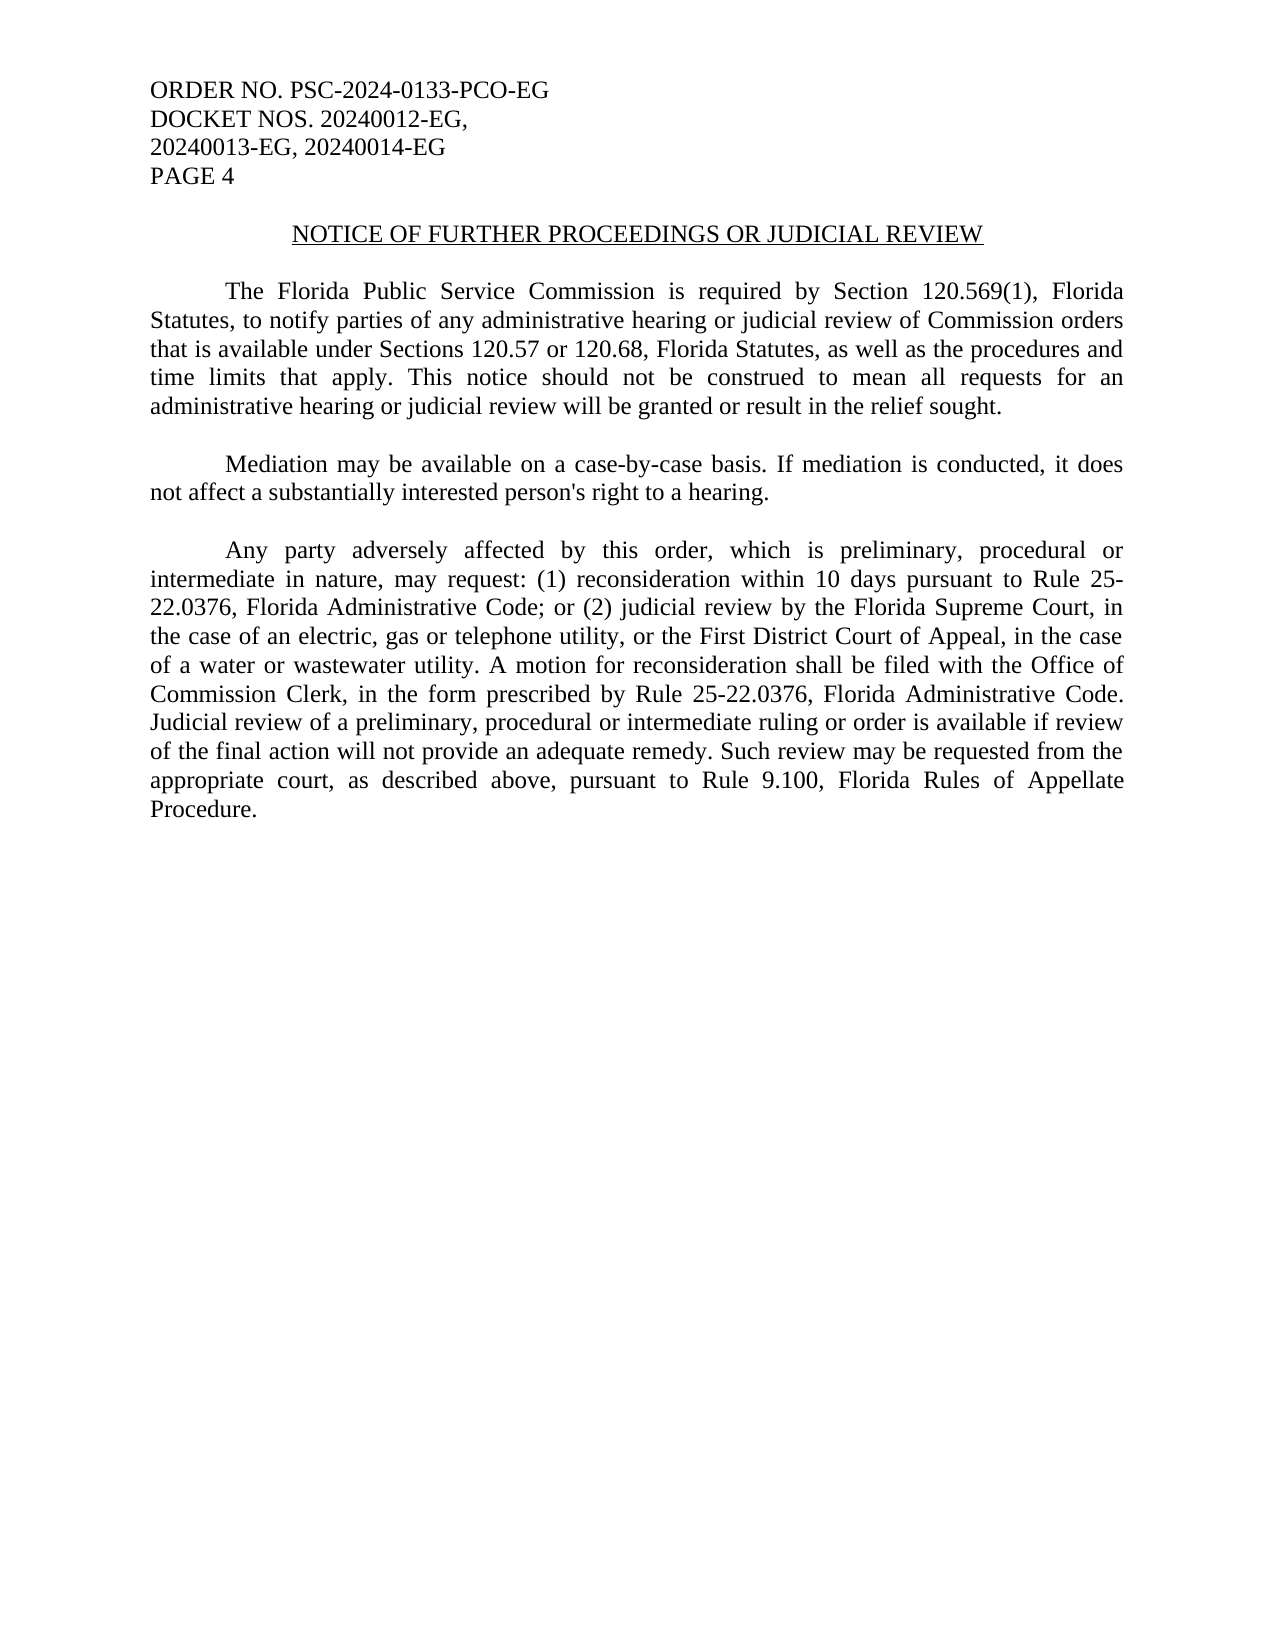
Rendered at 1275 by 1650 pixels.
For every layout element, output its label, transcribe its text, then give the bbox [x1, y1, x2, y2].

text Mediation may be available on a case-by-case basis. If mediation is conducted, it does not affect a substantially interested person's right to a hearing. [150, 449, 1125, 506]
text NOTICE OF FURTHER PROCEEDINGS OR JUDICIAL REVIEW [150, 219, 1125, 247]
text Any party adversely affected by this order, which is preliminary, procedural or intermediate in nature, may request: (1) reconsideration within 10 days pursuant to Rule 25-22.0376, Florida Administrative Code; or (2) judicial review by the Florida Supreme Court, in the case of an electric, gas or telephone utility, or the First District Court of Appeal, in the case of a water or wastewater utility. A motion for reconsideration shall be filed with the Office of Commission Clerk, in the form prescribed by Rule 25-22.0376, Florida Administrative Code. Judicial review of a preliminary, procedural or intermediate ruling or order is available if review of the final action will not provide an adequate remedy. Such review may be requested from the appropriate court, as described above, pursuant to Rule 9.100, Florida Rules of Appellate Procedure. [150, 535, 1125, 822]
text The Florida Public Service Commission is required by Section 120.569(1), Florida Statutes, to notify parties of any administrative hearing or judicial review of Commission orders that is available under Sections 120.57 or 120.68, Florida Statutes, as well as the procedures and time limits that apply. This notice should not be construed to mean all requests for an administrative hearing or judicial review will be granted or result in the relief sought. [150, 276, 1125, 420]
